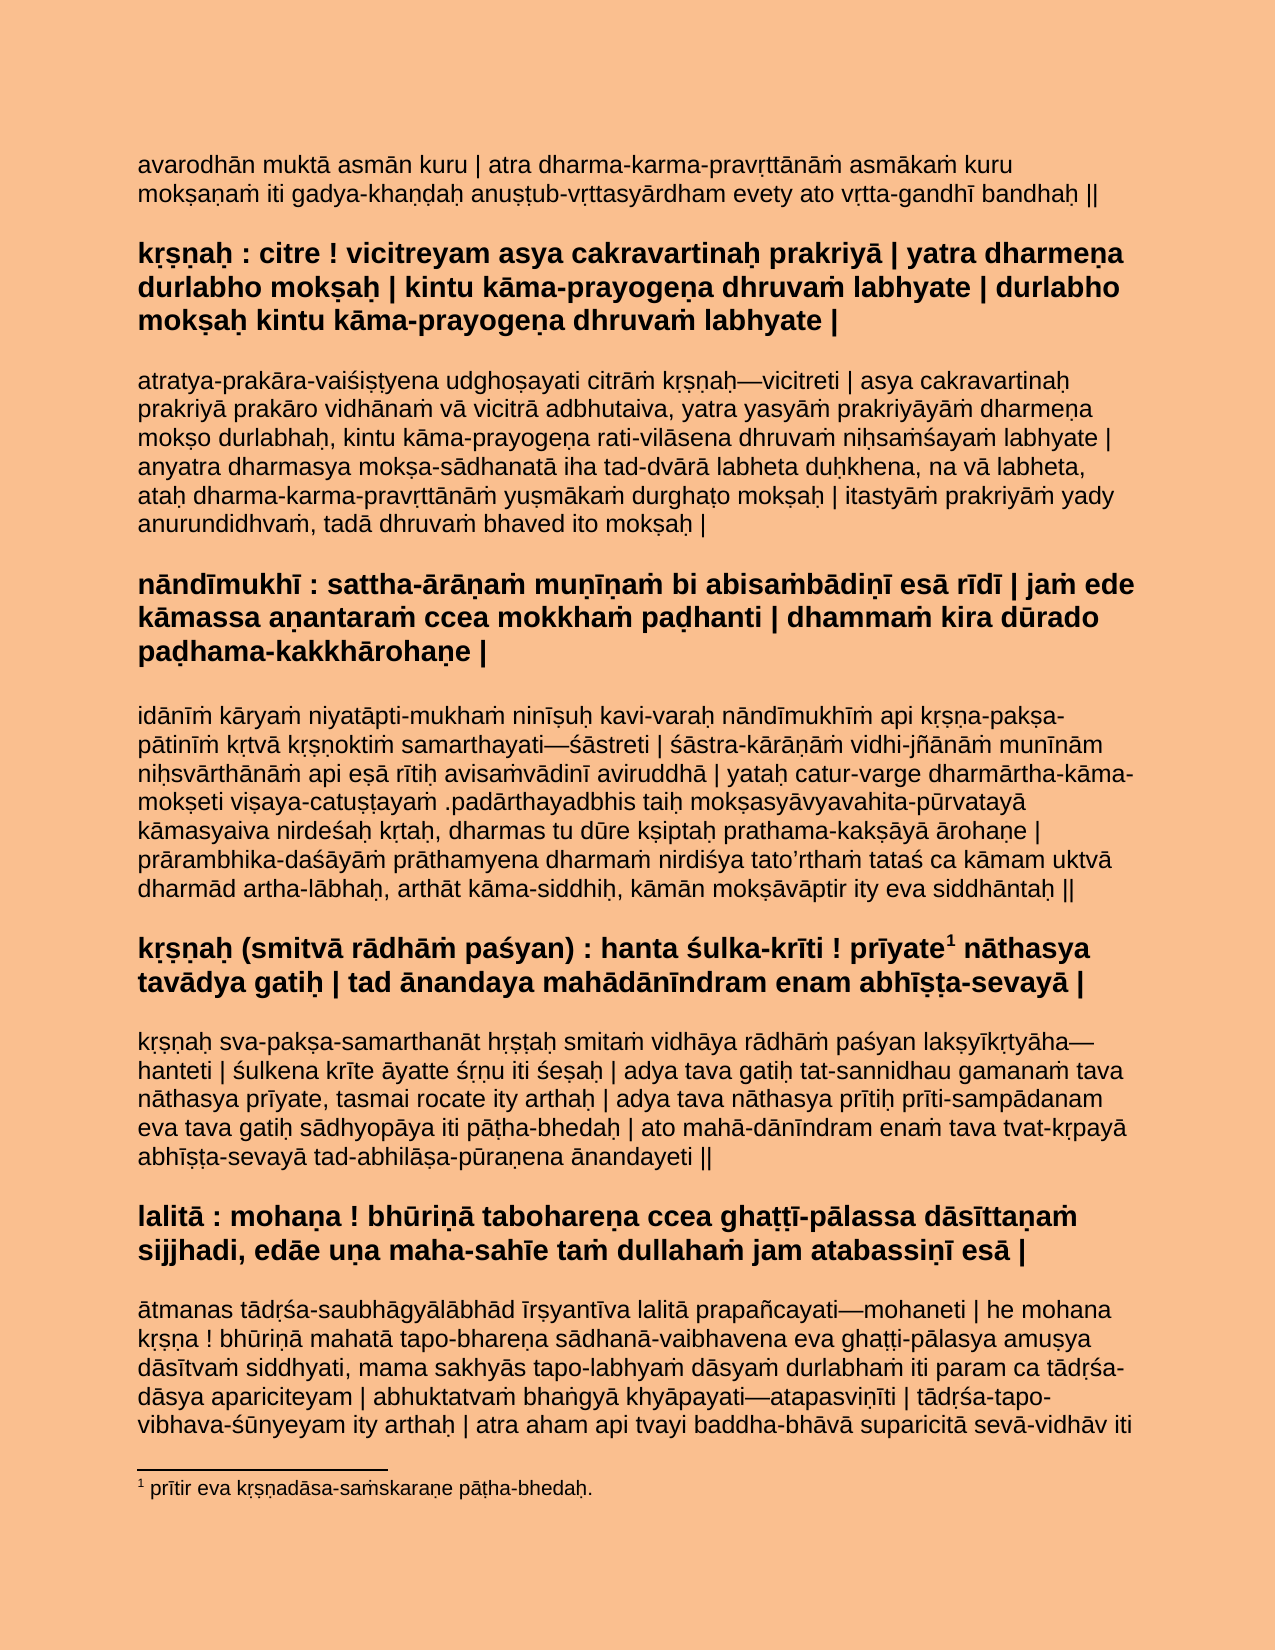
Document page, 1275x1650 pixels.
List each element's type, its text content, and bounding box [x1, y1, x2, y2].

text kṛṣṇaḥ : citre ! vicitreyam asya cakravartinaḥ prakriyā | yatra dharmeṇa durlabho mokṣaḥ | kintu kāma-prayogeṇa dhruvaṁ labhyate | durlabho mokṣaḥ kintu kāma-prayogeṇa dhruvaṁ labhyate | [137, 236, 1138, 337]
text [137, 150, 1138, 207]
text lalitā : mohaṇa ! bhūriṇā tabohareṇa ccea ghaṭṭī-pālassa dāsīttaṇaṁ sijjhadi, edāe uṇa maha-sahīe taṁ dullahaṁ jam atabassiṇī esā | [137, 1199, 1138, 1266]
text kṛṣṇaḥ sva-pakṣa-samarthanāt hṛṣṭaḥ smitaṁ vidhāya rādhāṁ paśyan lakṣyīkṛtyāha—hanteti | śulkena krīte āyatte śṛṇu iti śeṣaḥ | adya tava gatiḥ tat-sannidhau gamanaṁ tava nāthasya prīyate, tasmai rocate ity arthaḥ | adya tava nāthasya prītiḥ prīti-sampādanam eva tava gatiḥ sādhyopāya iti pāṭha-bhedaḥ | ato mahā-dānīndram enaṁ tava tvat-kṛpayā abhīṣṭa-sevayā tad-abhilāṣa-pūraṇena ānandayeti || [137, 1027, 1138, 1171]
text nāndīmukhī : sattha-ārāṇaṁ muṇīṇaṁ bi abisaṁbādiṇī esā rīdī | jaṁ ede kāmassa aṇantaraṁ ccea mokkhaṁ paḍhanti | dhammaṁ kira dūrado paḍhama-kakkhārohaṇe | [137, 567, 1138, 667]
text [137, 1295, 1138, 1439]
text kṛṣṇaḥ (smitvā rādhāṁ paśyan) : hanta śulka-krīti ! prīyate nāthasya tavādya gatiḥ | tad ānandaya mahādānīndram enam abhīṣṭa-sevayā | [137, 931, 1138, 998]
text atratya-prakāra-vaiśiṣṭyena udghoṣayati citrāṁ kṛṣṇaḥ—vicitreti | asya cakravartinaḥ prakriyā prakāro vidhānaṁ vā vicitrā adbhutaiva, yatra yasyāṁ prakriyāyāṁ dharmeṇa mokṣo durlabhaḥ, kintu kāma-prayogeṇa rati-vilāsena dhruvaṁ niḥsaṁśayaṁ labhyate | anyatra dharmasya mokṣa-sādhanatā iha tad-dvārā labheta duḥkhena, na vā labheta, ataḥ dharma-karma-pravṛttānāṁ yuṣmākaṁ durghaṭo mokṣaḥ | itastyāṁ prakriyāṁ yady anurundidhvaṁ, tadā dhruvaṁ bhaved ito mokṣaḥ | [137, 366, 1138, 538]
text idānīṁ kāryaṁ niyatāpti-mukhaṁ ninīṣuḥ kavi-varaḥ nāndīmukhīṁ api kṛṣṇa-pakṣa-pātinīṁ kṛtvā kṛṣṇoktiṁ samarthayati—śāstreti | śāstra-kārāṇāṁ vidhi-jñānāṁ munīnām niḥsvārthānāṁ api eṣā rītiḥ avisaṁvādinī aviruddhā | yataḥ catur-varge dharmārtha-kāma-mokṣeti viṣaya-catuṣṭayaṁ .padārthayadbhis taiḥ mokṣasyāvyavahita-pūrvatayā kāmasyaiva nirdeśaḥ kṛtaḥ, dharmas tu dūre kṣiptaḥ prathama-kakṣāyā ārohaṇe | prārambhika-daśāyāṁ prāthamyena dharmaṁ nirdiśya tato’rthaṁ tataś ca kāmam uktvā dharmād artha-lābhaḥ, arthāt kāma-siddhiḥ, kāmān mokṣāvāptir ity eva siddhāntaḥ || [137, 701, 1138, 902]
